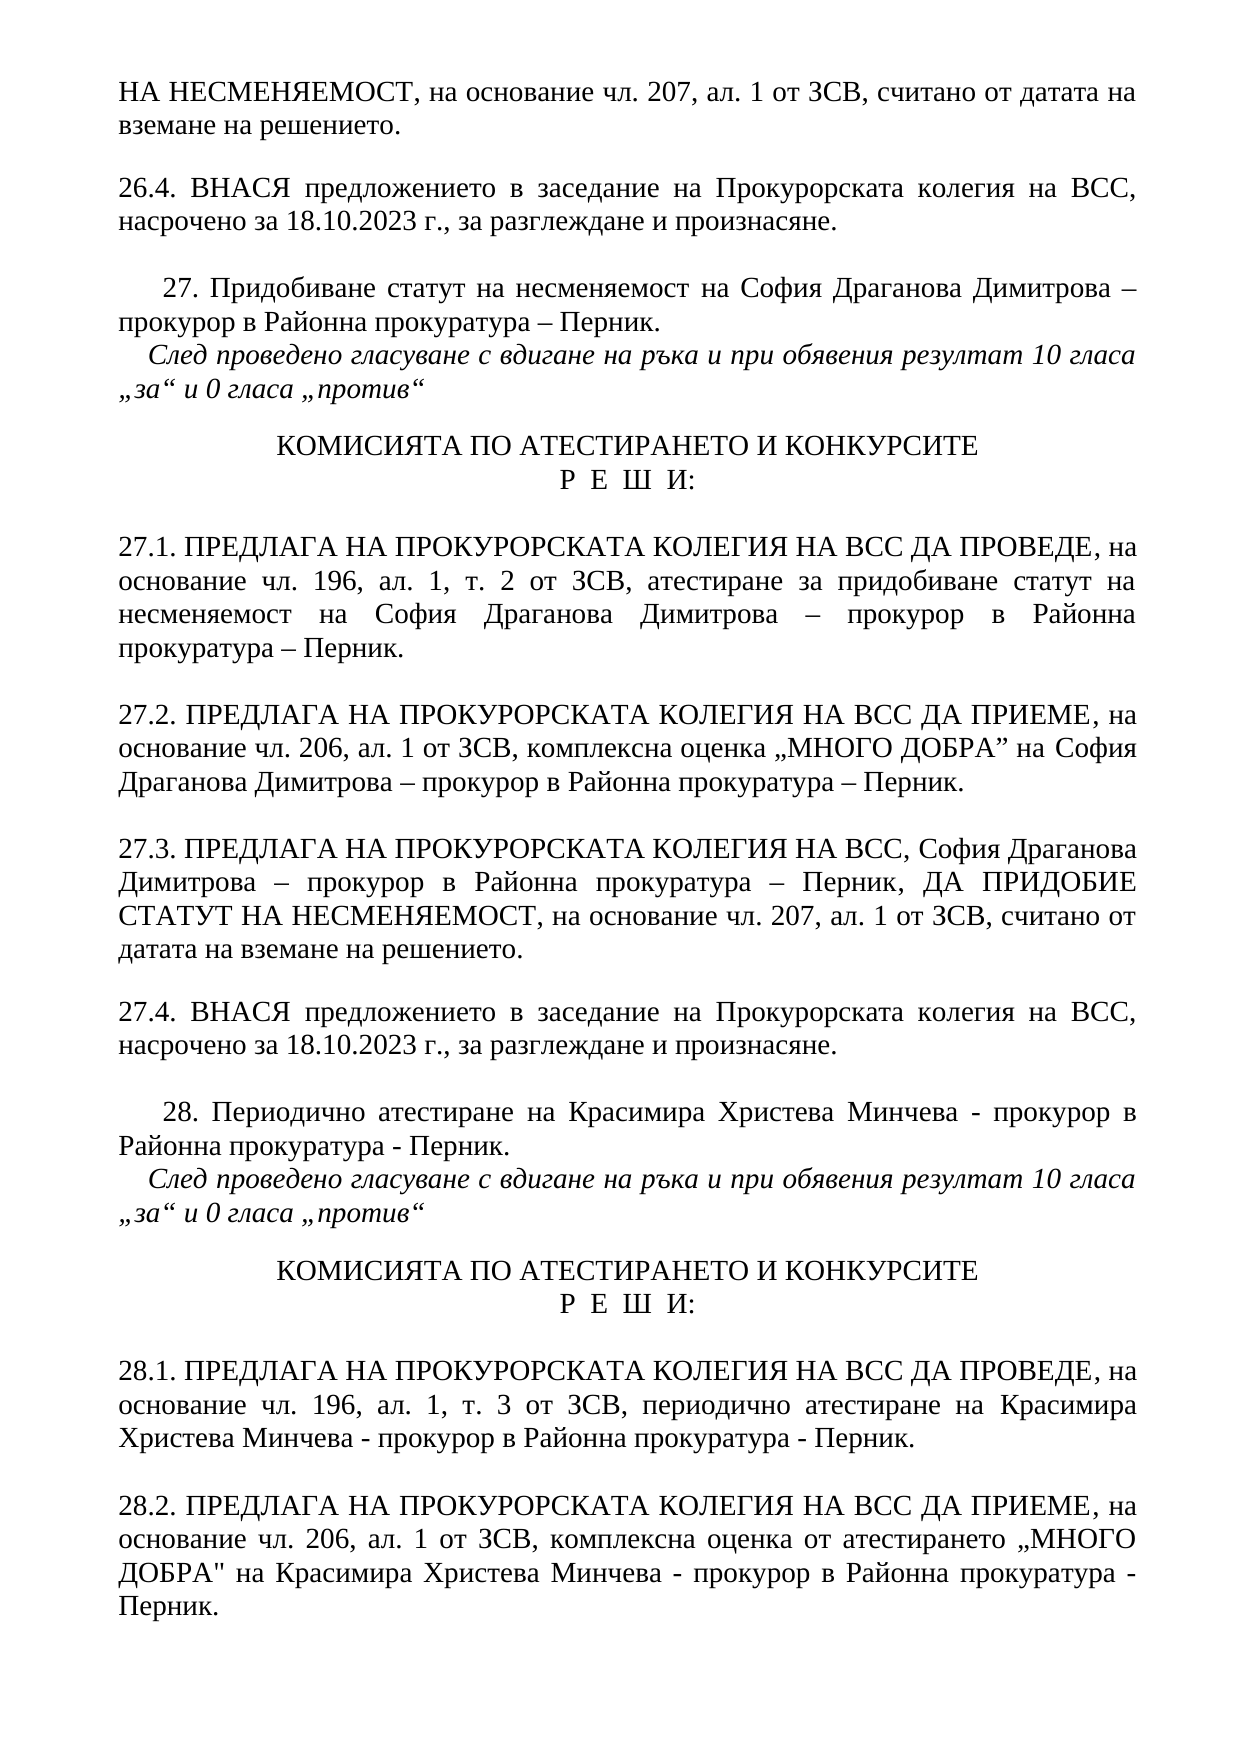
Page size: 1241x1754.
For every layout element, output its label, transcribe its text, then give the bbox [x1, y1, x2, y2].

list След проведено гласуване с вдигане на ръка и при обявения резултат 10 гласа „за“ и 0 гласа „против“ [118, 337, 1137, 404]
text 28.2. ПРЕДЛАГА НА ПРОКУРОРСКАТА КОЛЕГИЯ НА ВСС ДА ПРИЕМЕ, на основание чл. 206, ал. 1 от ЗСВ, комплексна оценка от атестирането „МНОГО ДОБРА" на Красимира Христева Минчева - прокурор в Районна прокуратура - Перник. [118, 1488, 1137, 1622]
text Р Е Ш И: [118, 1286, 1137, 1320]
text 27.2. ПРЕДЛАГА НА ПРОКУРОРСКАТА КОЛЕГИЯ НА ВСС ДА ПРИЕМЕ, на основание чл. 206, ал. 1 от ЗСВ, комплексна оценка „МНОГО ДОБРА” на София Драганова Димитрова – прокурор в Районна прокуратура – Перник. [118, 697, 1137, 797]
text 27.4. ВНАСЯ предложението в заседание на Прокурорската колегия на ВСС, насрочено за 18.10.2023 г., за разглеждане и произнасяне. [118, 994, 1137, 1061]
text 27.1. ПРЕДЛАГА НА ПРОКУРОРСКАТА КОЛЕГИЯ НА ВСС ДА ПРОВЕДЕ, на основание чл. 196, ал. 1, т. 2 от ЗСВ, атестиране за придобиване статут на несменяемост на София Драганова Димитрова – прокурор в Районна прокуратура – Перник. [118, 529, 1137, 663]
text 26.4. ВНАСЯ предложението в заседание на Прокурорската колегия на ВСС, насрочено за 18.10.2023 г., за разглеждане и произнасяне. [118, 170, 1137, 237]
text 28.1. ПРЕДЛАГА НА ПРОКУРОРСКАТА КОЛЕГИЯ НА ВСС ДА ПРОВЕДЕ, на основание чл. 196, ал. 1, т. 3 от ЗСВ, периодично атестиране на Красимира Христева Минчева - прокурор в Районна прокуратура - Перник. [118, 1353, 1137, 1454]
text 28. Периодично атестиране на Красимира Христева Минчева - прокурор в Районна прокуратура - Перник. [118, 1094, 1137, 1162]
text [118, 74, 1137, 141]
text Р Е Ш И: [118, 462, 1137, 496]
text 27. Придобиване статут на несменяемост на София Драганова Димитрова – прокурор в Районна прокуратура – Перник. [118, 270, 1137, 337]
list След проведено гласуване с вдигане на ръка и при обявения резултат 10 гласа „за“ и 0 гласа „против“ [118, 1162, 1137, 1229]
text КОМИСИЯТА ПО АТЕСТИРАНЕТО И КОНКУРСИТЕ [118, 1253, 1137, 1286]
text 27.3. ПРЕДЛАГА НА ПРОКУРОРСКАТА КОЛЕГИЯ НА ВСС, София Драганова Димитрова – прокурор в Районна прокуратура – Перник, ДА ПРИДОБИЕ СТАТУТ НА НЕСМЕНЯЕМОСТ, на основание чл. 207, ал. 1 от ЗСВ, считано от датата на вземане на решението. [118, 831, 1137, 965]
text КОМИСИЯТА ПО АТЕСТИРАНЕТО И КОНКУРСИТЕ [118, 428, 1137, 462]
